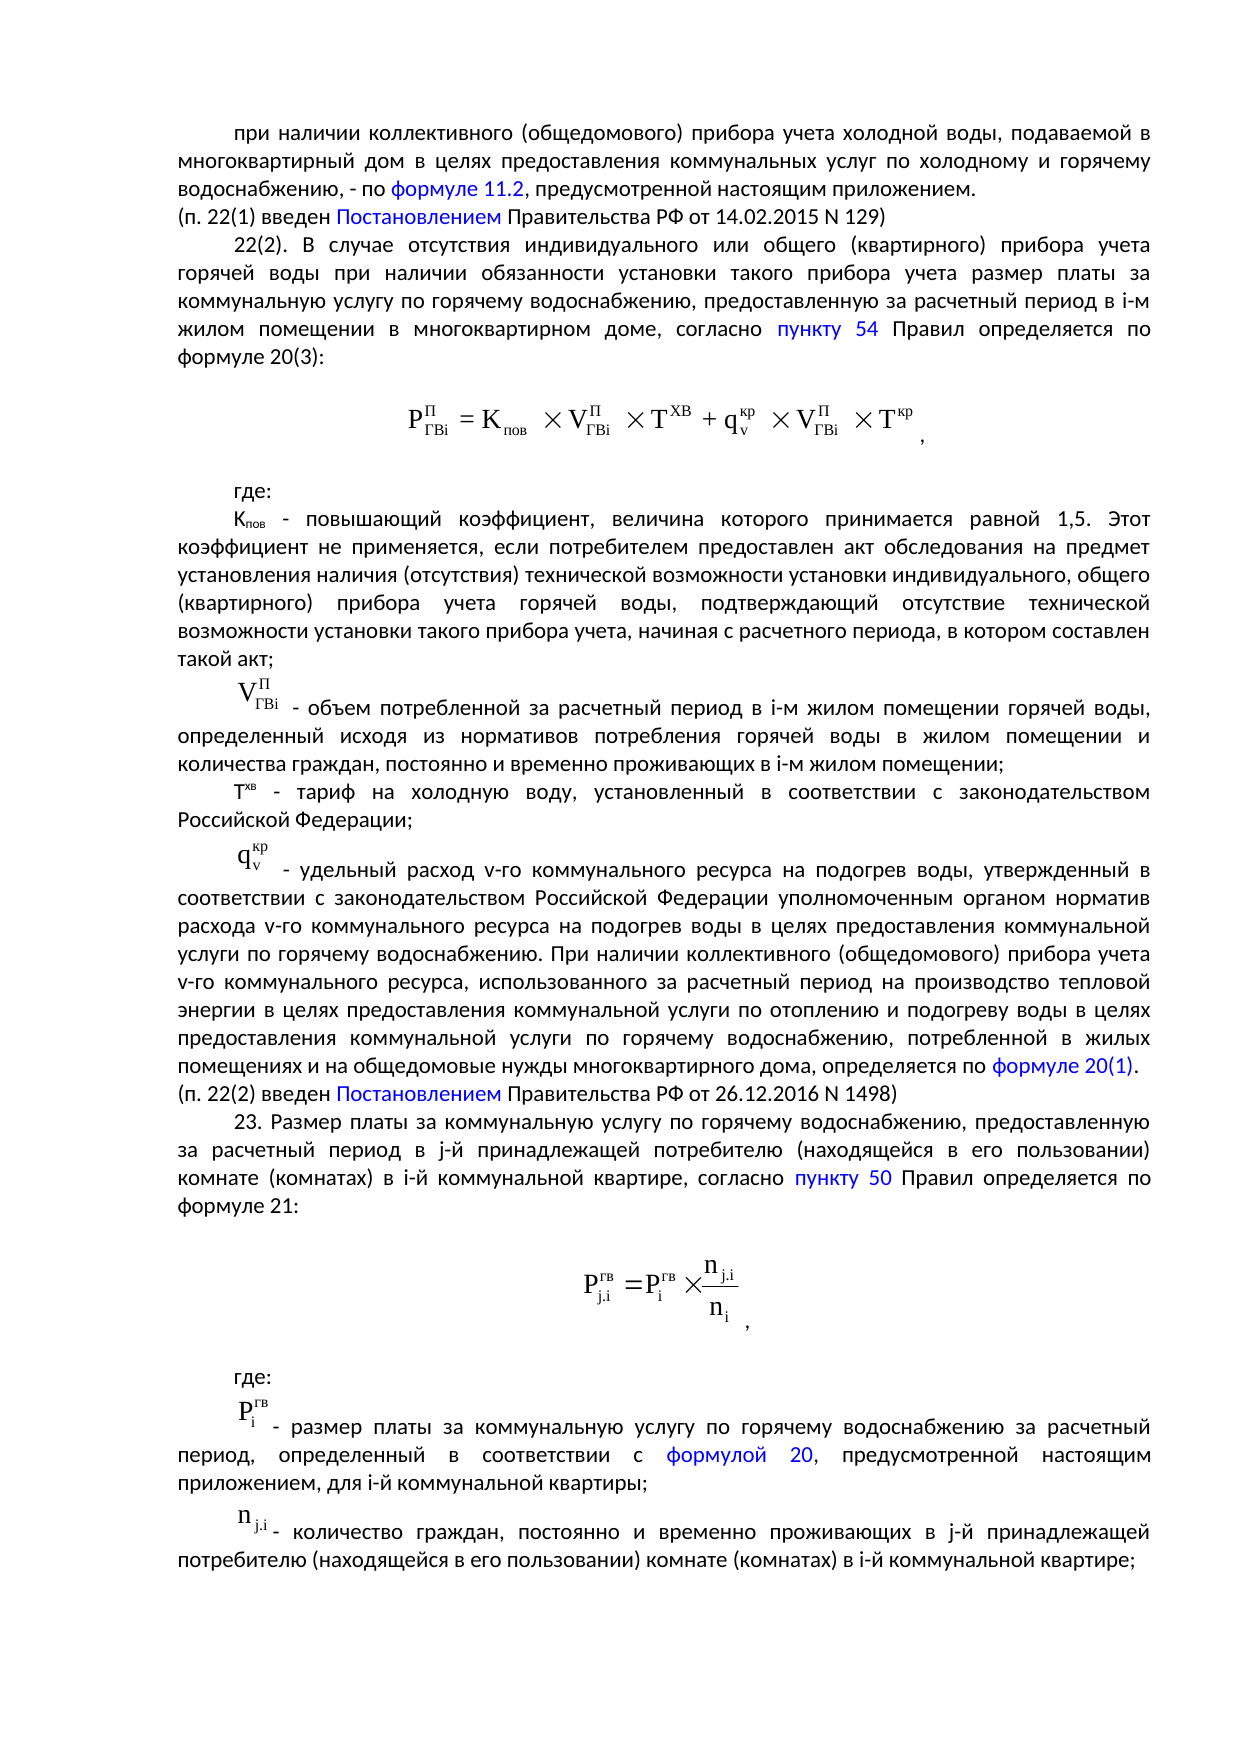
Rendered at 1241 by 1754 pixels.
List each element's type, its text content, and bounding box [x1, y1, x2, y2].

text где: [177, 1362, 1152, 1390]
text где: [177, 476, 1152, 504]
text , [177, 398, 1152, 448]
text , [177, 1247, 1152, 1334]
text - количество граждан, постоянно и временно проживающих в j-й принадлежащей потребителю (находящейся в его пользовании) комнате (комнатах) в i-й коммунальной квартире; [177, 1496, 1152, 1573]
text Тхв - тариф на холодную воду, установленный в соответствии с законодательством Российской Федерации; [177, 777, 1152, 833]
text 23. Размер платы за коммунальную услугу по горячему водоснабжению, предоставленную за расчетный период в j-й принадлежащей потребителю (находящейся в его пользовании) комнате (комнатах) в i-й коммунальной квартире, согласно пункту 50 Правил определяется по формуле 21: [177, 1107, 1152, 1219]
text - размер платы за коммунальную услугу по горячему водоснабжению за расчетный период, определенный в соответствии с формулой 20, предусмотренной настоящим приложением, для i-й коммунальной квартиры; [177, 1390, 1152, 1496]
text (п. 22(1) введен Постановлением Правительства РФ от 14.02.2015 N 129) [177, 202, 1152, 230]
text (п. 22(2) введен Постановлением Правительства РФ от 26.12.2016 N 1498) [177, 1079, 1152, 1107]
text Kпов - повышающий коэффициент, величина которого принимается равной 1,5. Этот коэффициент не применяется, если потребителем предоставлен акт обследования на предмет установления наличия (отсутствия) технической возможности установки индивидуального, общего (квартирного) прибора учета горячей воды, подтверждающий отсутствие технической возможности установки такого прибора учета, начиная с расчетного периода, в котором составлен такой акт; [177, 504, 1152, 672]
text - объем потребленной за расчетный период в i-м жилом помещении горячей воды, определенный исходя из нормативов потребления горячей воды в жилом помещении и количества граждан, постоянно и временно проживающих в i-м жилом помещении; [177, 672, 1152, 777]
text при наличии коллективного (общедомового) прибора учета холодной воды, подаваемой в многоквартирный дом в целях предоставления коммунальных услуг по холодному и горячему водоснабжению, - по формуле 11.2, предусмотренной настоящим приложением. [177, 118, 1152, 202]
text 22(2). В случае отсутствия индивидуального или общего (квартирного) прибора учета горячей воды при наличии обязанности установки такого прибора учета размер платы за коммунальную услугу по горячему водоснабжению, предоставленную за расчетный период в i-м жилом помещении в многоквартирном доме, согласно пункту 54 Правил определяется по формуле 20(3): [177, 230, 1152, 370]
text - удельный расход v-го коммунального ресурса на подогрев воды, утвержденный в соответствии с законодательством Российской Федерации уполномоченным органом норматив расхода v-го коммунального ресурса на подогрев воды в целях предоставления коммунальной услуги по горячему водоснабжению. При наличии коллективного (общедомового) прибора учета v-го коммунального ресурса, использованного за расчетный период на производство тепловой энергии в целях предоставления коммунальной услуги по отоплению и подогреву воды в целях предоставления коммунальной услуги по горячему водоснабжению, потребленной в жилых помещениях и на общедомовые нужды многоквартирного дома, определяется по формуле 20(1). [177, 833, 1152, 1079]
